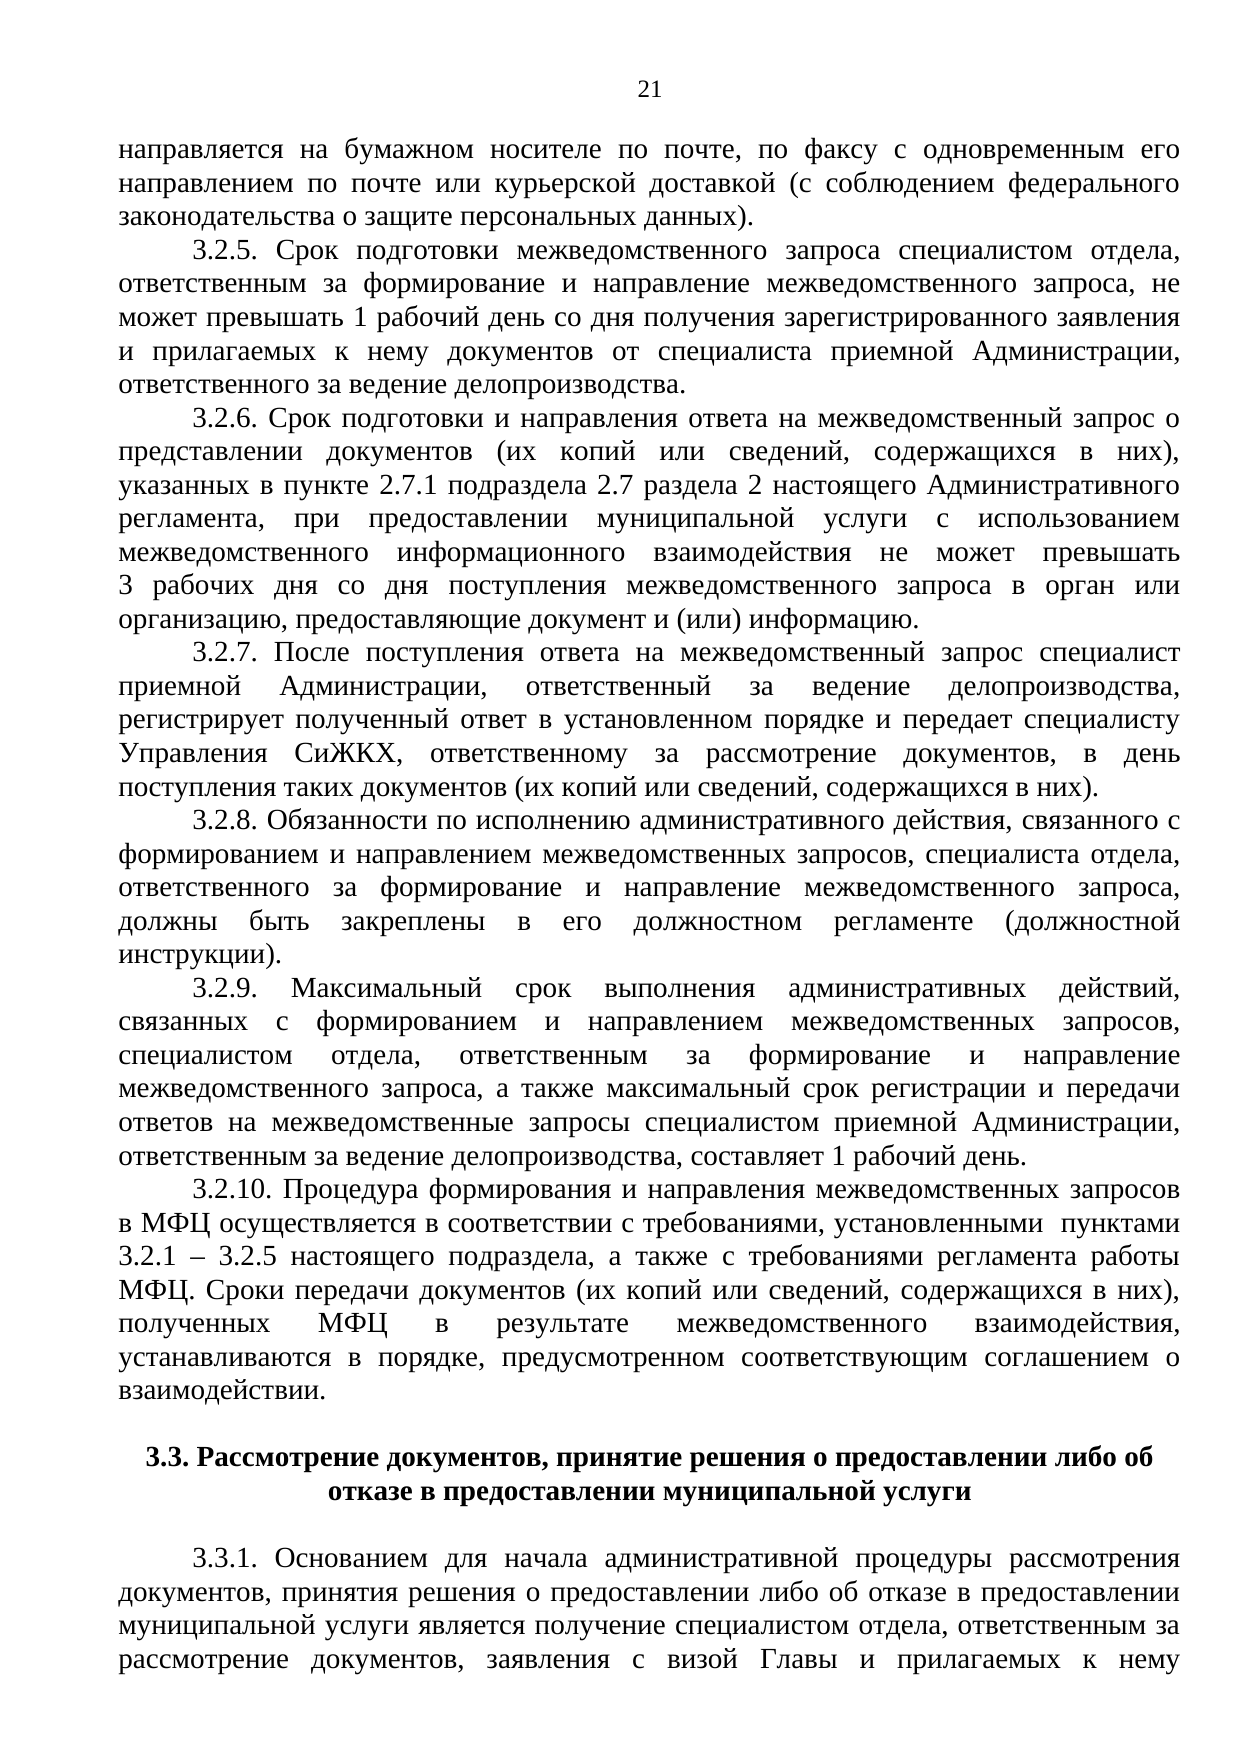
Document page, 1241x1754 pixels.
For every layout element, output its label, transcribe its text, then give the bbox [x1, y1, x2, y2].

text 3.2.8. Обязанности по исполнению административного действия, связанного с формированием и направлением межведомственных запросов, специалиста отдела, ответственного за формирование и направление межведомственного запроса, должны быть закреплены в его должностном регламенте (должностной инструкции). [118, 802, 1181, 970]
text 3.2.5. Срок подготовки межведомственного запроса специалистом отдела, ответственным за формирование и направление межведомственного запроса, не может превышать 1 рабочий день со дня получения зарегистрированного заявления и прилагаемых к нему документов от специалиста приемной Администрации, ответственного за ведение делопроизводства. [118, 232, 1181, 400]
text 3.3. Рассмотрение документов, принятие решения о предоставлении либо об отказе в предоставлении муниципальной услуги [118, 1439, 1181, 1507]
text 3.2.6. Срок подготовки и направления ответа на межведомственный запрос о представлении документов (их копий или сведений, содержащихся в них), указанных в пункте 2.7.1 подраздела 2.7 раздела 2 настоящего Административного регламента, при предоставлении муниципальной услуги с использованием межведомственного информационного взаимодействия не может превышать 3 рабочих дня со дня поступления межведомственного запроса в орган или организацию, предоставляющие документ и (или) информацию. [118, 400, 1181, 634]
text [118, 131, 1181, 232]
text 3.2.9. Максимальный срок выполнения административных действий, связанных с формированием и направлением межведомственных запросов, специалистом отдела, ответственным за формирование и направление межведомственного запроса, а также максимальный срок регистрации и передачи ответов на межведомственные запросы специалистом приемной Администрации, ответственным за ведение делопроизводства, составляет 1 рабочий день. [118, 970, 1181, 1171]
text 3.2.7. После поступления ответа на межведомственный запрос специалист приемной Администрации, ответственный за ведение делопроизводства, регистрирует полученный ответ в установленном порядке и передает специалисту Управления СиЖКХ, ответственному за рассмотрение документов, в день поступления таких документов (их копий или сведений, содержащихся в них). [118, 634, 1181, 802]
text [118, 1540, 1181, 1674]
text 3.2.10. Процедура формирования и направления межведомственных запросов в МФЦ осуществляется в соответствии с требованиями, установленными пунктами 3.2.1 – 3.2.5 настоящего подраздела, а также с требованиями регламента работы МФЦ. Сроки передачи документов (их копий или сведений, содержащихся в них), полученных МФЦ в результате межведомственного взаимодействия, устанавливаются в порядке, предусмотренном соответствующим соглашением о взаимодействии. [118, 1171, 1181, 1406]
